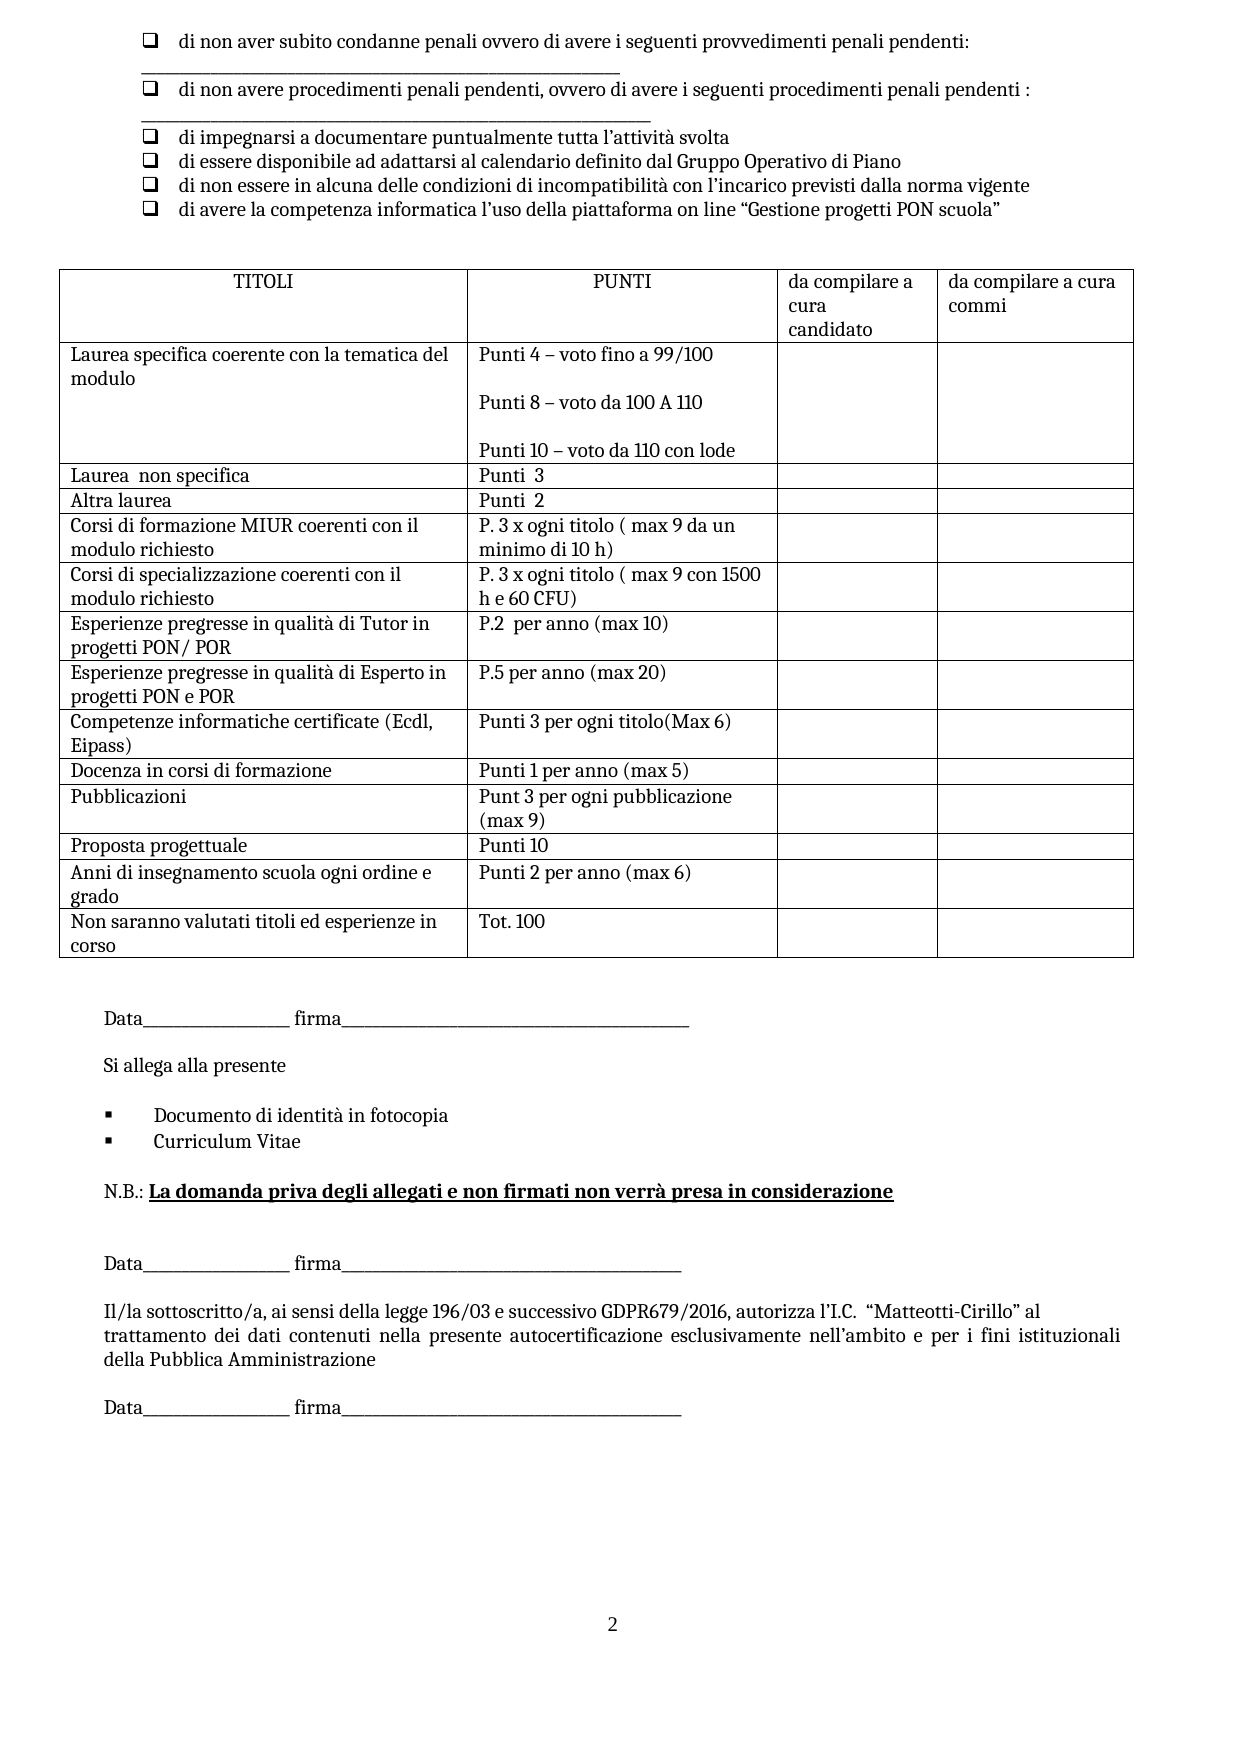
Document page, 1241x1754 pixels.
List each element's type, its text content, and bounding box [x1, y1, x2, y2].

text Si allega alla presente [103, 1054, 1122, 1078]
table_cell [778, 514, 937, 562]
list Curriculum Vitae [103, 1130, 1095, 1154]
table_cell [778, 661, 937, 709]
table_cell Punti 1 per anno (max 5) [468, 759, 777, 784]
table_cell [938, 343, 1133, 463]
table_cell P.5 per anno (max 20) [468, 661, 777, 709]
table_cell [938, 860, 1133, 908]
table_cell Corsi di specializzazione coerenti con il modulo richiesto [60, 563, 467, 611]
table_header TITOLI [60, 270, 467, 342]
table_cell Non saranno valutati titoli ed esperienze in corso [60, 909, 467, 957]
table_cell Punti 3 per ogni titolo(Max 6) [468, 710, 777, 758]
table_cell Pubblicazioni [60, 785, 467, 833]
table_cell [778, 860, 937, 908]
table_cell Punt 3 per ogni pubblicazione (max 9) [468, 785, 777, 833]
table_cell Docenza in corsi di formazione [60, 759, 467, 784]
table_cell [938, 514, 1133, 562]
table_cell Punti 3 [468, 464, 777, 488]
table_cell [778, 710, 937, 758]
text Data___________________ firma____________________________________________ [103, 1396, 1122, 1420]
text Data___________________ firma____________________________________________ [103, 1252, 1122, 1276]
table_cell [938, 489, 1133, 513]
list di impegnarsi a documentare puntualmente tutta l’attività svolta [141, 125, 1122, 149]
table_cell [778, 909, 937, 957]
text trattamento dei dati contenuti nella presente autocertificazione esclusivamente nell’ambito e per i fini istituzionali della Pubblica Amministrazione [103, 1324, 1122, 1372]
text __________________________________________________________________ [103, 101, 1122, 125]
table_cell Punti 2 per anno (max 6) [468, 860, 777, 908]
text N.B.: La domanda priva degli allegati e non firmati non verrà presa in considerazione [103, 1180, 1122, 1204]
table_header da compilare a cura candidato [778, 270, 937, 342]
table_cell [778, 464, 937, 488]
text Il/la sottoscritto/a, ai sensi della legge 196/03 e successivo GDPR679/2016, autorizza l’I.C. “Matteotti-Cirillo” al [103, 1300, 1122, 1324]
table_header da compilare a cura commi [938, 270, 1133, 342]
table_cell [778, 343, 937, 463]
table_cell Esperienze pregresse in qualità di Esperto in progetti PON e POR [60, 661, 467, 709]
list di non avere procedimenti penali pendenti, ovvero di avere i seguenti procedimenti penali pendenti : [141, 77, 1122, 101]
table_cell Competenze informatiche certificate (Ecdl, Eipass) [60, 710, 467, 758]
list di non essere in alcuna delle condizioni di incompatibilità con l’incarico previsti dalla norma vigente [141, 173, 1122, 197]
table_header PUNTI [468, 270, 777, 342]
table_cell [938, 834, 1133, 859]
table_cell [778, 612, 937, 660]
table_cell Laurea specifica coerente con la tematica del modulo [60, 343, 467, 463]
table_cell [938, 464, 1133, 488]
text ______________________________________________________________ [103, 53, 1122, 77]
table_cell Laurea non specifica [60, 464, 467, 488]
table_cell P. 3 x ogni titolo ( max 9 con 1500 h e 60 CFU) [468, 563, 777, 611]
table_cell Punti 4 – voto fino a 99/100 Punti 8 – voto da 100 A 110 Punti 10 – voto da 110 con lode [468, 343, 777, 463]
table_cell Anni di insegnamento scuola ogni ordine e grado [60, 860, 467, 908]
table_cell [938, 759, 1133, 784]
list di essere disponibile ad adattarsi al calendario definito dal Gruppo Operativo di Piano [141, 149, 1122, 173]
table_cell [938, 710, 1133, 758]
text Data___________________ firma_____________________________________________ [103, 1006, 1122, 1030]
table_cell Altra laurea [60, 489, 467, 513]
table_cell [778, 759, 937, 784]
table_cell P. 3 x ogni titolo ( max 9 da un minimo di 10 h) [468, 514, 777, 562]
table_cell [938, 563, 1133, 611]
table_cell [778, 785, 937, 833]
table_cell [938, 785, 1133, 833]
table_cell [778, 489, 937, 513]
table_cell Punti 10 [468, 834, 777, 859]
table_cell Proposta progettuale [60, 834, 467, 859]
list di avere la competenza informatica l’uso della piattaforma on line “Gestione progetti PON scuola” [141, 197, 1122, 221]
table_cell Tot. 100 [468, 909, 777, 957]
table_cell Punti 2 [468, 489, 777, 513]
table_cell [938, 661, 1133, 709]
table_cell [778, 563, 937, 611]
list di non aver subito condanne penali ovvero di avere i seguenti provvedimenti penali pendenti: [141, 29, 1122, 53]
table_cell [938, 909, 1133, 957]
list Documento di identità in fotocopia [103, 1104, 1095, 1128]
table_cell P.2 per anno (max 10) [468, 612, 777, 660]
table_cell Esperienze pregresse in qualità di Tutor in progetti PON/ POR [60, 612, 467, 660]
table_cell Corsi di formazione MIUR coerenti con il modulo richiesto [60, 514, 467, 562]
table_cell [938, 612, 1133, 660]
table_cell [778, 834, 937, 859]
